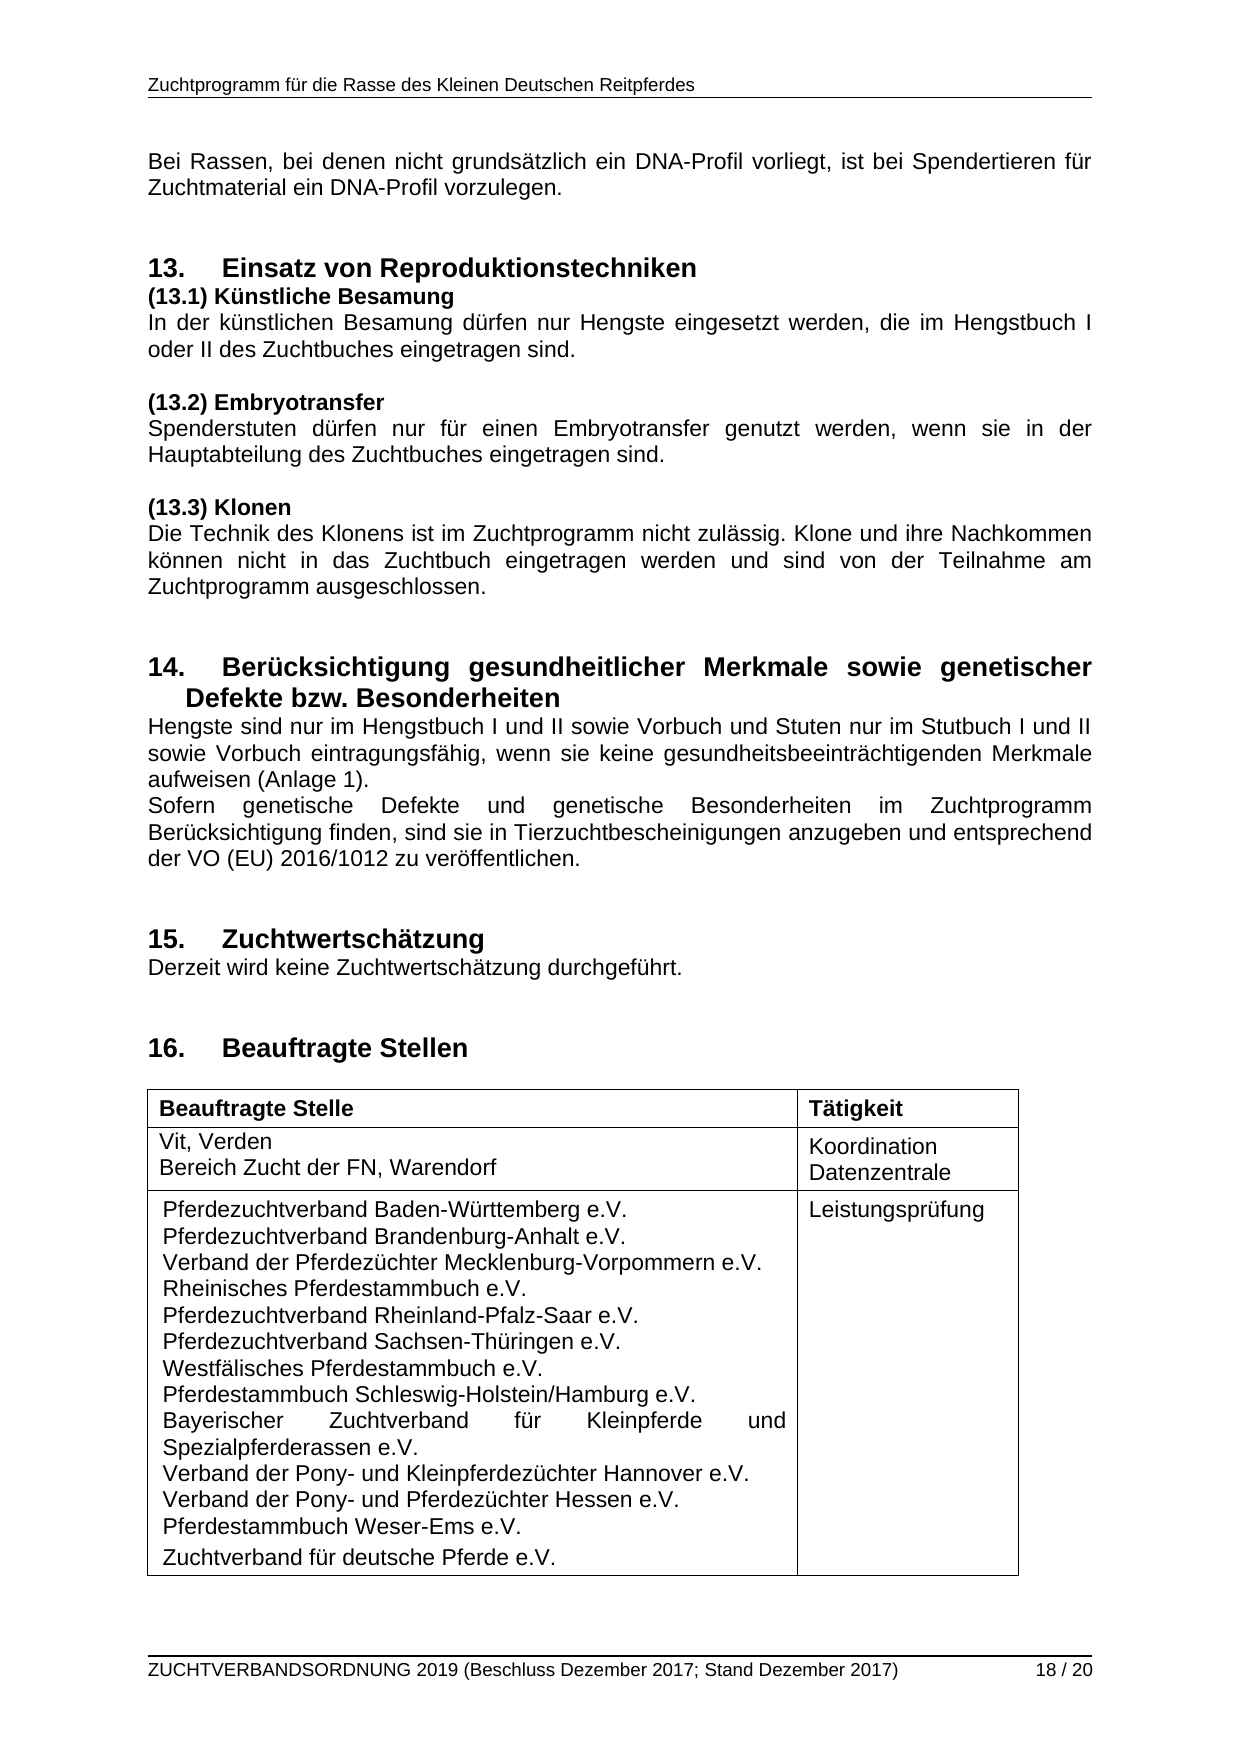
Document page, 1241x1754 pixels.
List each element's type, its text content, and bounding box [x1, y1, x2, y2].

table_cell Vit, Verden Bereich Zucht der FN, Warendorf [148, 1128, 797, 1190]
text Bei Rassen, bei denen nicht grundsätzlich ein DNA-Profil vorliegt, ist bei Spendertieren für Zuchtmaterial ein DNA-Profil vorzulegen. [148, 148, 1092, 200]
table_cell Pferdezuchtverband Baden-Württemberg e.V. Pferdezuchtverband Brandenburg-Anhalt e.V. Verband der Pferdezüchter Mecklenburg-Vorpommern e.V. Rheinisches Pferdestammbuch e.V. Pferdezuchtverband Rheinland-Pfalz-Saar e.V. Pferdezuchtverband Sachsen-Thüringen e.V. Westfälisches Pferdestammbuch e.V. Pferdestammbuch Schleswig-Holstein/Hamburg e.V. Bayerischer Zuchtverband für Kleinpferde und Spezialpferderassen e.V. Verband der Pony- und Kleinpferdezüchter Hannover e.V. Verband der Pony- und Pferdezüchter Hessen e.V. Pferdestammbuch Weser-Ems e.V. Zuchtverband für deutsche Pferde e.V. [148, 1191, 797, 1575]
subtitle (13.2) Embryotransfer [148, 388, 1092, 415]
subtitle (13.1) Künstliche Besamung [148, 283, 1092, 309]
text Spenderstuten dürfen nur für einen Embryotransfer genutzt werden, wenn sie in der Hauptabteilung des Zuchtbuches eingetragen sind. [148, 415, 1092, 467]
table_header Beauftragte Stelle [148, 1090, 797, 1127]
text Hengste sind nur im Hengstbuch I und II sowie Vorbuch und Stuten nur im Stutbuch I und II sowie Vorbuch eintragungsfähig, wenn sie keine gesundheitsbeeinträchtigenden Merkmale aufweisen (Anlage 1). [148, 713, 1092, 792]
table_cell Koordination Datenzentrale [798, 1128, 1018, 1190]
text Die Technik des Klonens ist im Zuchtprogramm nicht zulässig. Klone und ihre Nachkommen können nicht in das Zuchtbuch eingetragen werden und sind von der Teilnahme am Zuchtprogramm ausgeschlossen. [148, 520, 1092, 599]
subtitle Zuchtwertschätzung [148, 923, 1092, 954]
subtitle (13.3) Klonen [148, 494, 1092, 520]
table_cell Leistungsprüfung [798, 1191, 1018, 1575]
text Sofern genetische Defekte und genetische Besonderheiten im Zuchtprogramm Berücksichtigung finden, sind sie in Tierzuchtbescheinigungen anzugeben und entsprechend der VO (EU) 2016/1012 zu veröffentlichen. [148, 792, 1092, 871]
table_header Tätigkeit [798, 1090, 1018, 1127]
subtitle Berücksichtigung gesundheitlicher Merkmale sowie genetischer Defekte bzw. Besonderheiten [148, 651, 1092, 713]
subtitle Beauftragte Stellen [148, 1032, 1092, 1063]
text Derzeit wird keine Zuchtwertschätzung durchgeführt. [148, 954, 1092, 980]
text In der künstlichen Besamung dürfen nur Hengste eingesetzt werden, die im Hengstbuch I oder II des Zuchtbuches eingetragen sind. [148, 309, 1092, 362]
subtitle Einsatz von Reproduktionstechniken [148, 252, 1092, 283]
